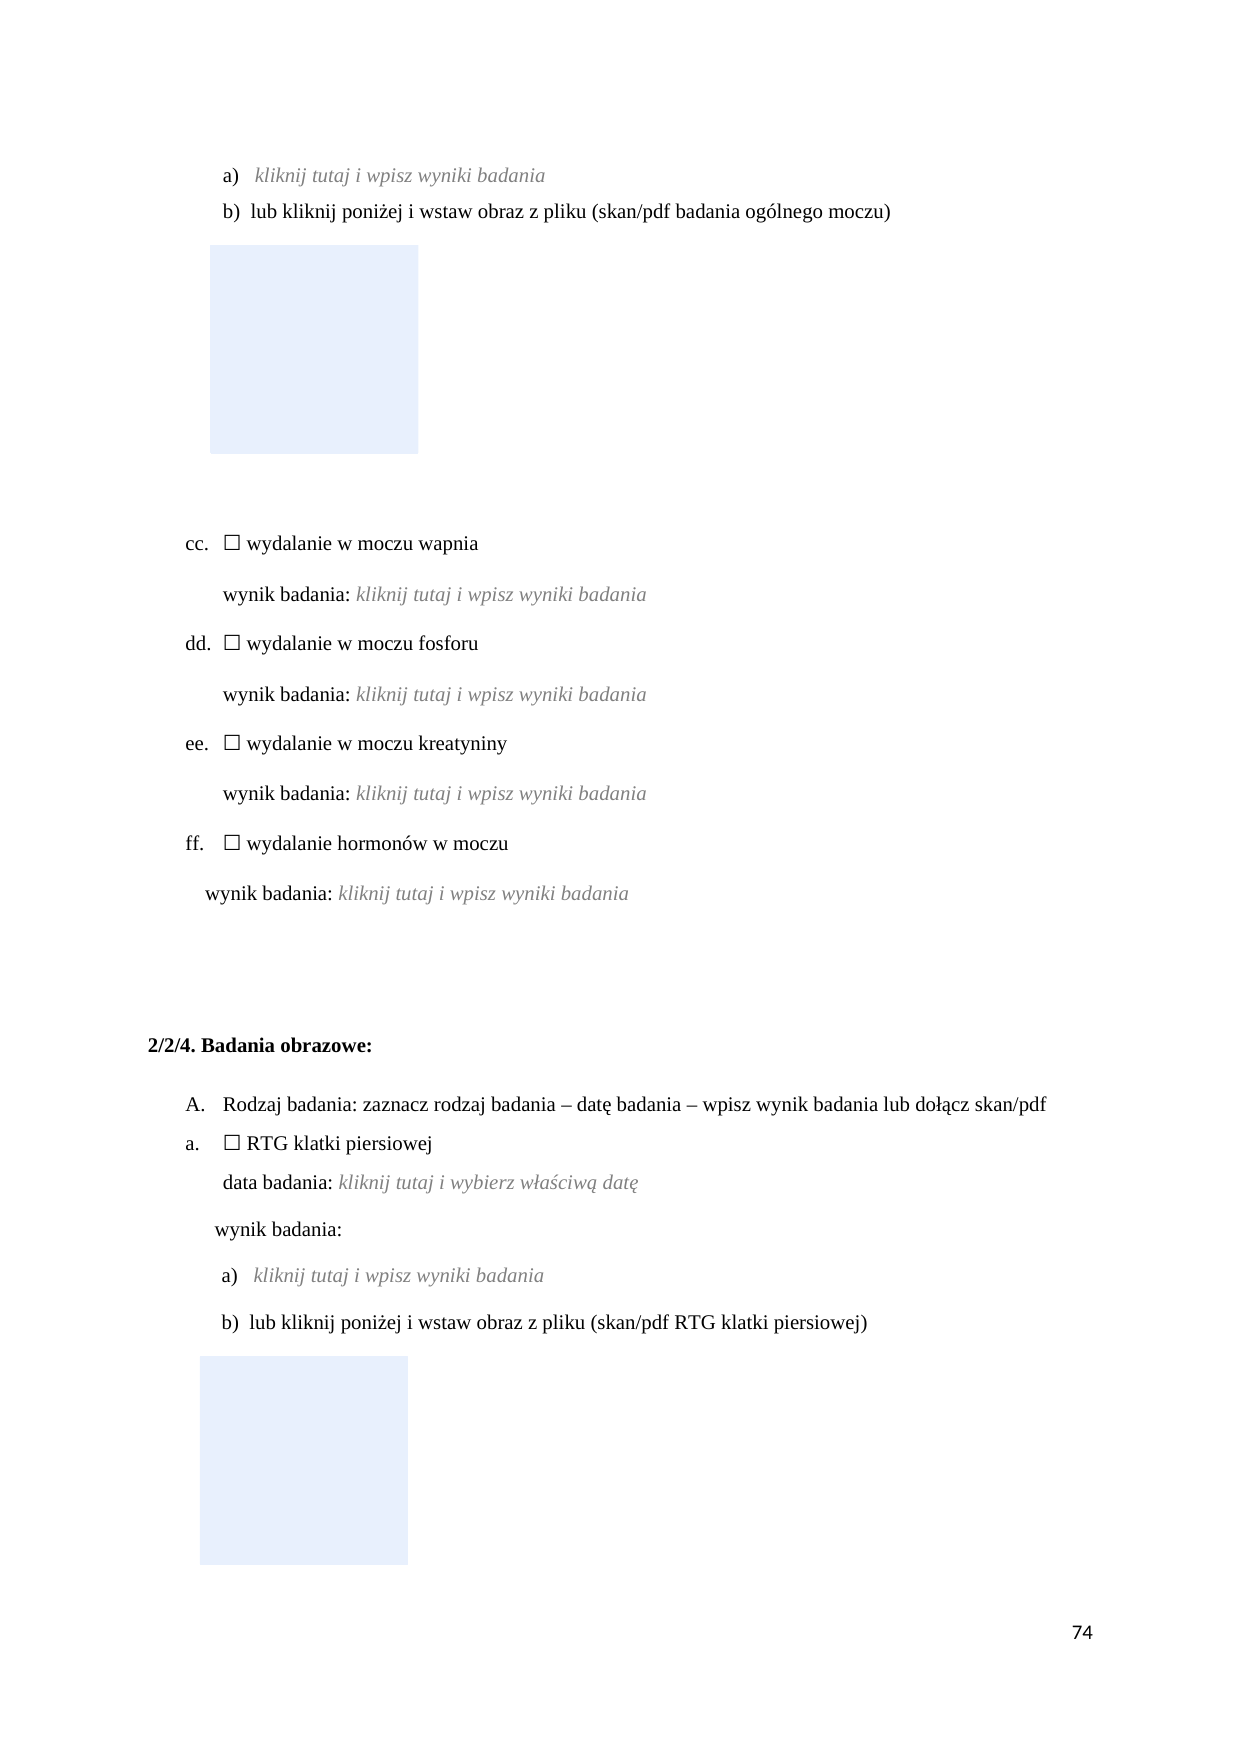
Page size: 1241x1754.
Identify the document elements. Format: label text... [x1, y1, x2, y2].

list wydalanie w moczu kreatyniny [185, 728, 1093, 756]
list wydalanie w moczu wapnia [185, 528, 1093, 557]
list wynik badania: [223, 781, 1093, 805]
list Rodzaj badania: zaznacz rodzaj badania – datę badania – wpisz wynik badania lub dołącz skan/pdf [185, 1092, 1093, 1116]
list data badania: kliknij tutaj i wybierz właściwą datę [223, 1170, 1093, 1194]
list wydalanie hormonów w moczu [185, 828, 1093, 856]
picture [199, 1356, 408, 1565]
list b) lub kliknij poniżej i wstaw obraz z pliku (skan/pdf badania ogólnego moczu) [223, 198, 1093, 223]
list RTG klatki piersiowej [185, 1128, 1093, 1156]
text wynik badania: [193, 1217, 1093, 1241]
text wynik badania: [148, 881, 1093, 905]
list wynik badania: [223, 582, 1093, 606]
list wynik badania: [223, 681, 1093, 706]
picture [210, 245, 419, 454]
list wydalanie w moczu fosforu [185, 628, 1093, 656]
list a) [223, 162, 1093, 187]
text 2/2/4. Badania obrazowe: [148, 1033, 1093, 1057]
text b) lub kliknij poniżej i wstaw obraz z pliku (skan/pdf RTG klatki piersiowej) [193, 1310, 1093, 1334]
text a) [193, 1263, 1093, 1287]
